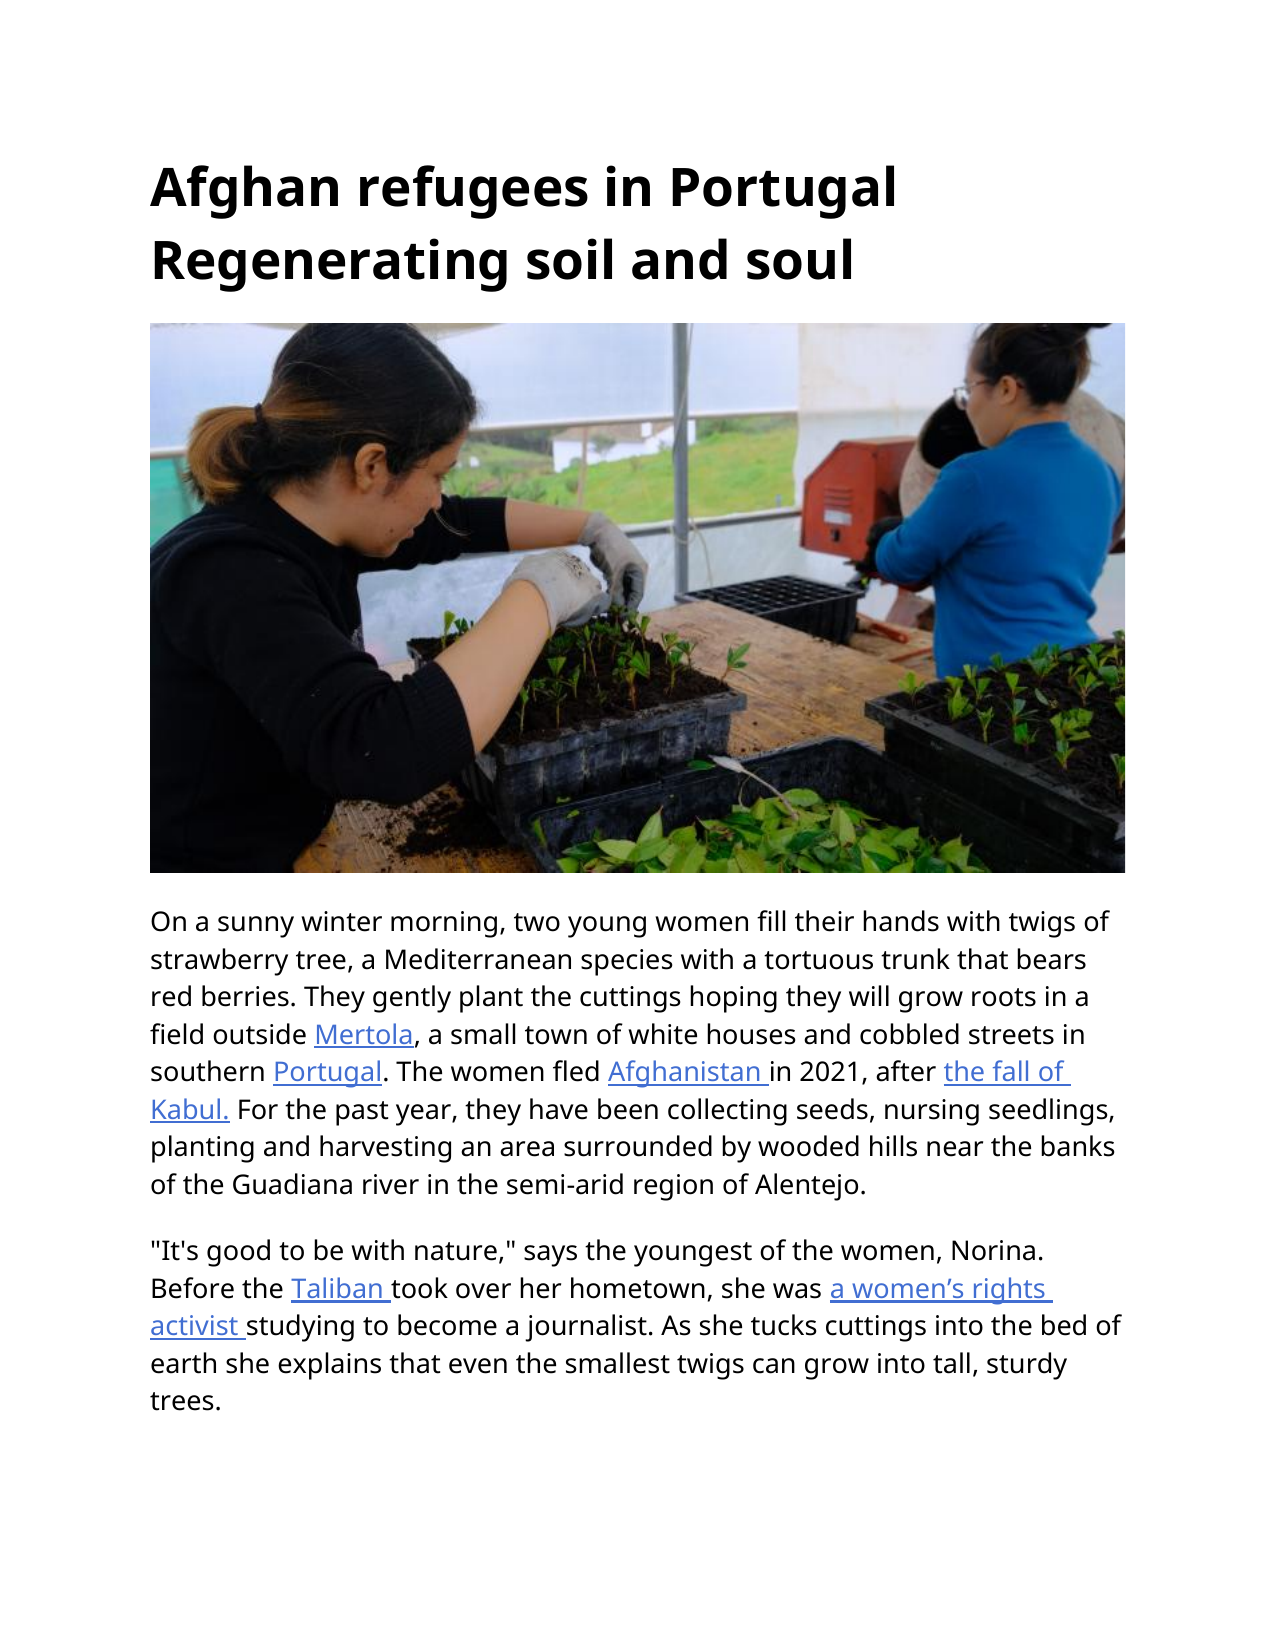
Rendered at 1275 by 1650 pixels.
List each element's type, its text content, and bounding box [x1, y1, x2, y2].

text On a sunny winter morning, two young women fill their hands with twigs of strawberry tree, a Mediterranean species with a tortuous trunk that bears red berries. They gently plant the cuttings hoping they will grow roots in a field outside Mertola, a small town of white houses and cobbled streets in southern Portugal. The women fled Afghanistan in 2021, after the fall of Kabul. For the past year, they have been collecting seeds, nursing seedlings, planting and harvesting an area surrounded by wooded hills near the banks of the Guadiana river in the semi-arid region of Alentejo. [150, 902, 1125, 1202]
text Afghan refugees in Portugal Regenerating soil and soul [150, 150, 1125, 295]
picture [150, 323, 1125, 873]
text "It's good to be with nature," says the youngest of the women, Norina. Before the Taliban took over her hometown, she was a women’s rights activist studying to become a journalist. As she tucks cuttings into the bed of earth she explains that even the smallest twigs can grow into tall, sturdy trees. [150, 1231, 1125, 1419]
